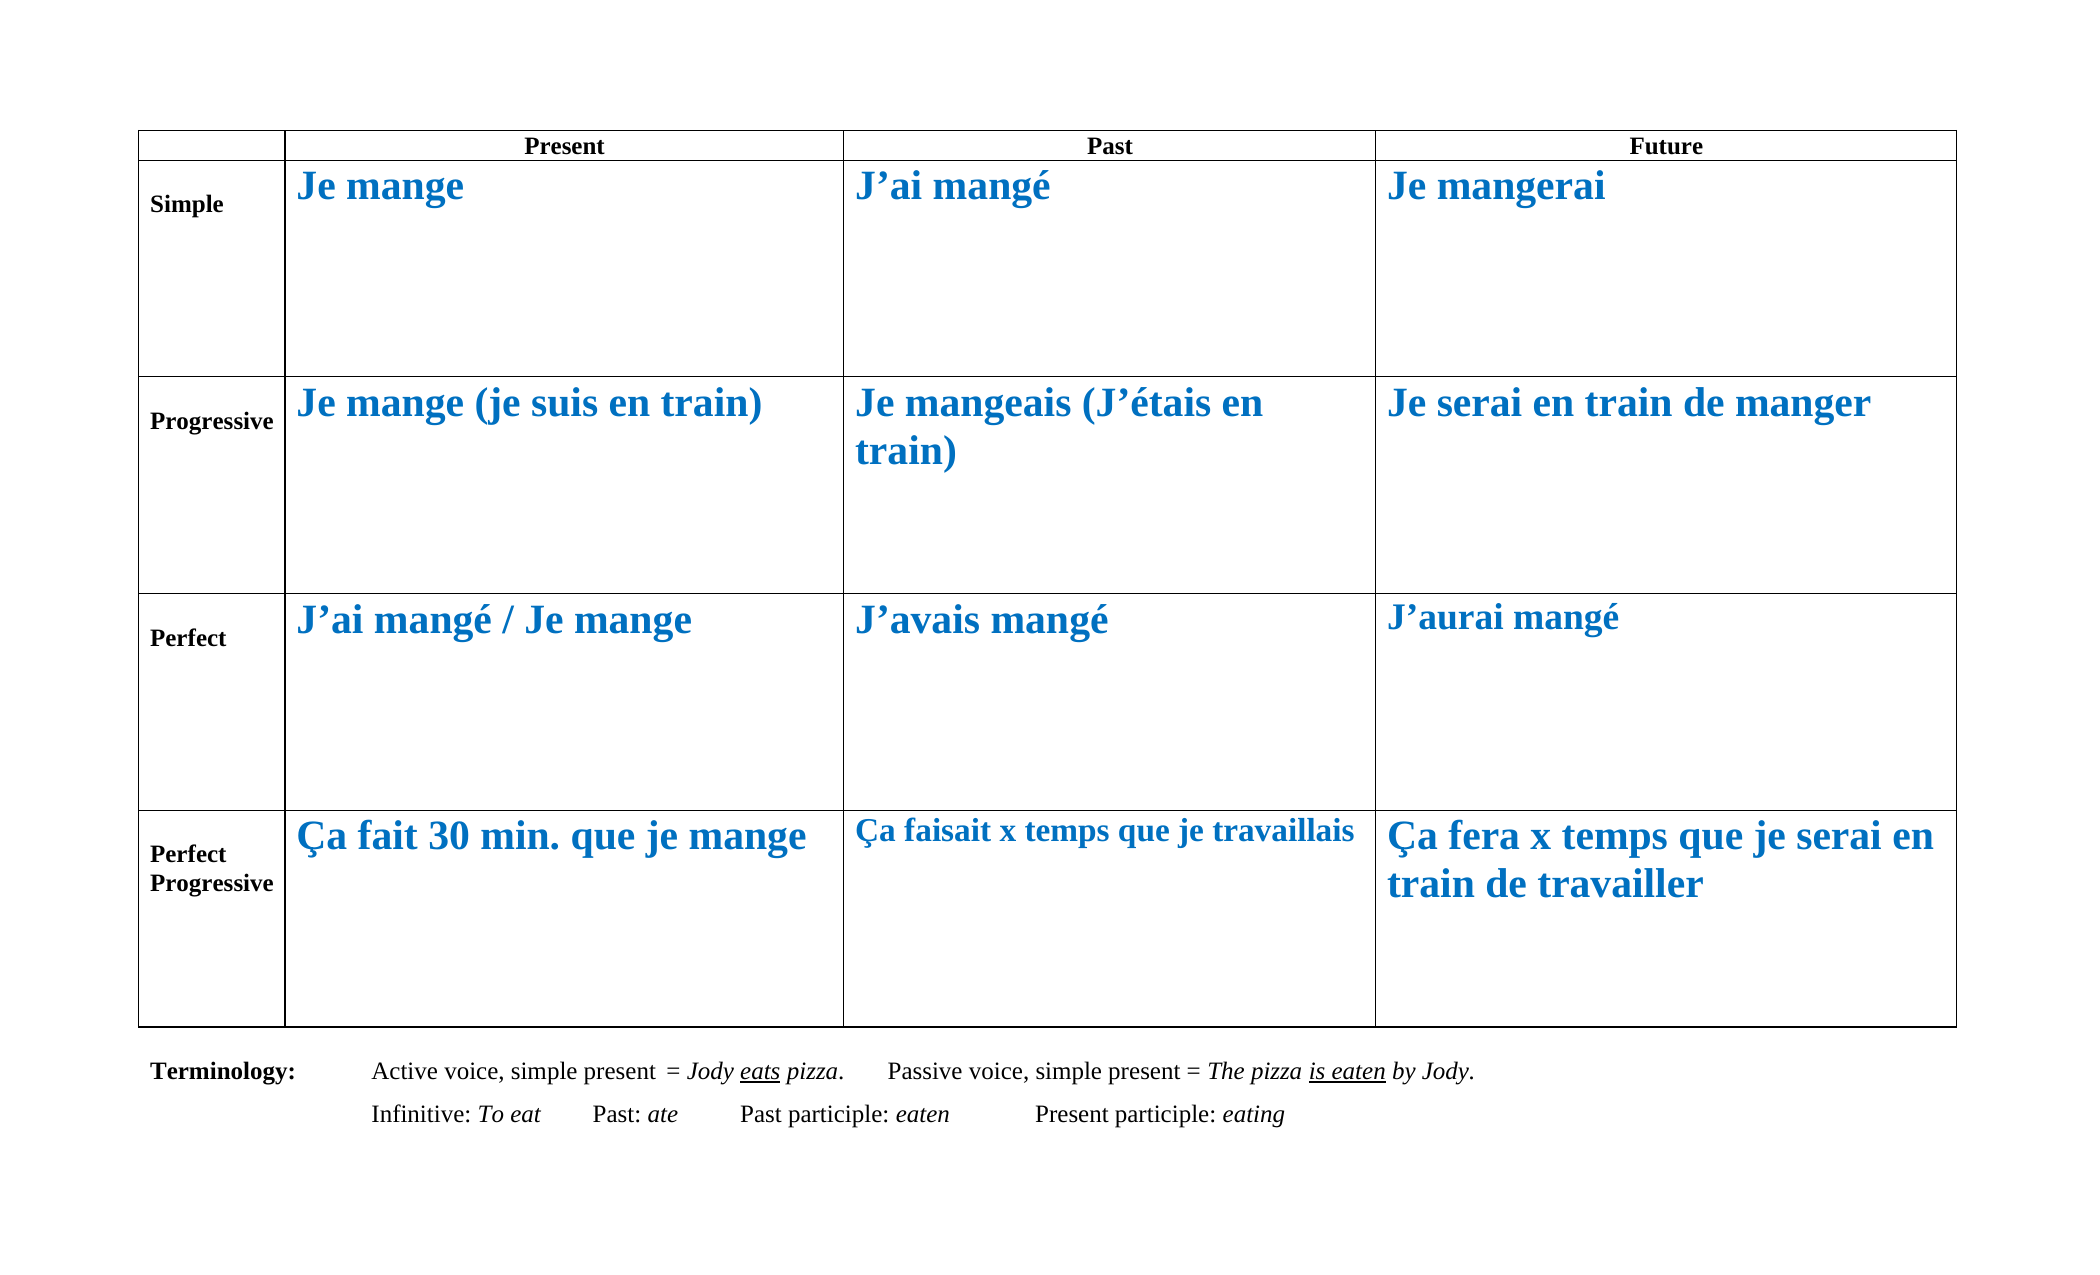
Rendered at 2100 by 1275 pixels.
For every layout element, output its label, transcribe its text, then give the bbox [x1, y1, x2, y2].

table_cell Ça fait 30 min. que je mange [286, 811, 843, 1026]
table_header Present [286, 131, 843, 160]
table_cell J’ai mangé / Je mange [286, 594, 843, 810]
table_cell Progressive [139, 377, 284, 593]
table_cell Perfect [139, 594, 284, 810]
table_cell Je mange [286, 161, 843, 376]
text Infinitive: To eat Past: ate Past participle: eaten Present participle: eating [150, 1099, 1950, 1128]
table_cell Simple [139, 161, 284, 376]
table_cell Ça faisait x temps que je travaillais [844, 811, 1375, 1026]
table_cell Je serai en train de manger [1376, 377, 1956, 593]
table_cell J’ai mangé [844, 161, 1375, 376]
table_cell Je mange (je suis en train) [286, 377, 843, 593]
table_cell J’aurai mangé [1376, 594, 1956, 810]
table_header [139, 131, 284, 160]
table_cell Ça fera x temps que je serai en train de travailler [1376, 811, 1956, 1026]
text Terminology: Active voice, simple present = Jody eats pizza. Passive voice, simple present = The pizza is eaten by Jody. [150, 1056, 1950, 1085]
table_cell Je mangeais (J’étais en train) [844, 377, 1375, 593]
table_header Past [844, 131, 1375, 160]
table_header Future [1376, 131, 1956, 160]
table_cell J’avais mangé [844, 594, 1375, 810]
table_cell Je mangerai [1376, 161, 1956, 376]
table_cell Perfect Progressive [139, 811, 284, 1026]
